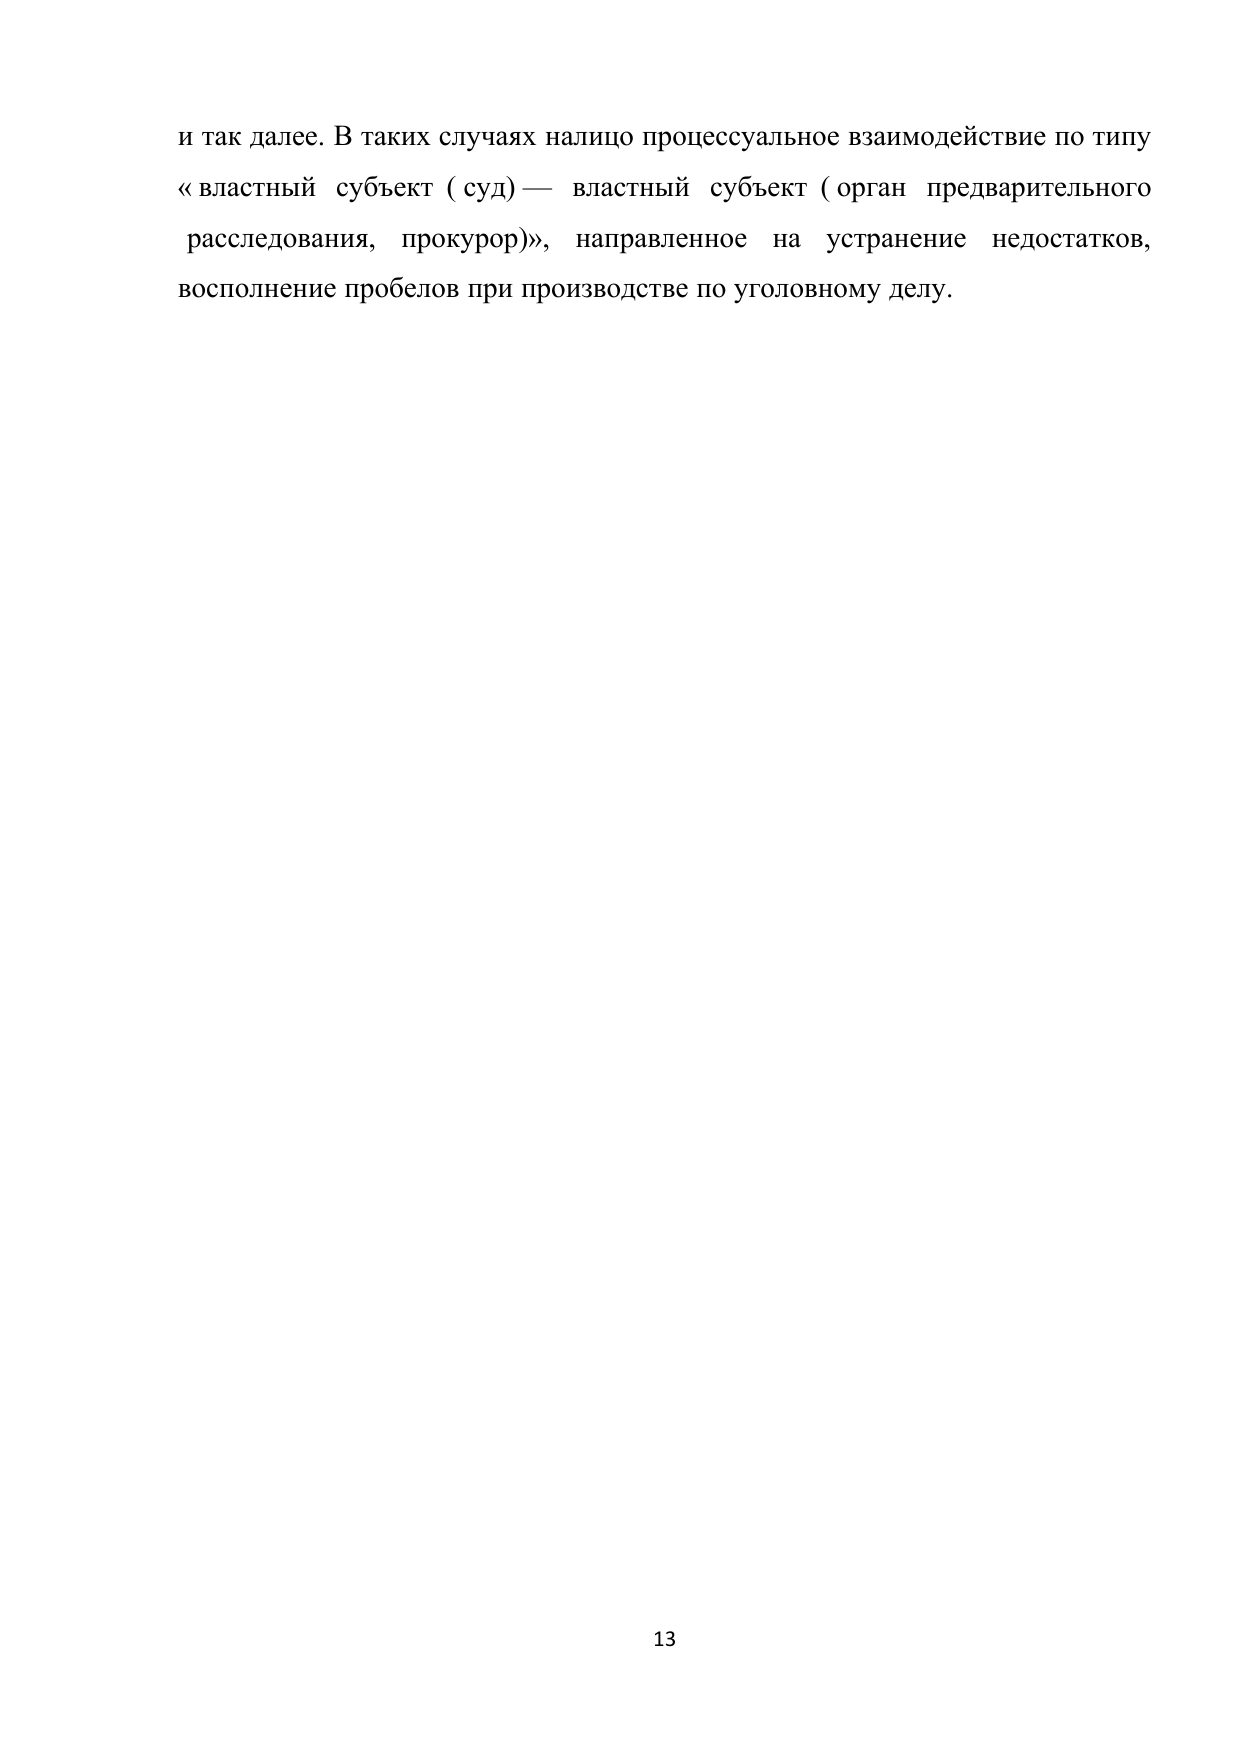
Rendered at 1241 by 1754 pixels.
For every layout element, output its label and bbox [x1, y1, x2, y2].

text [177, 118, 1152, 304]
